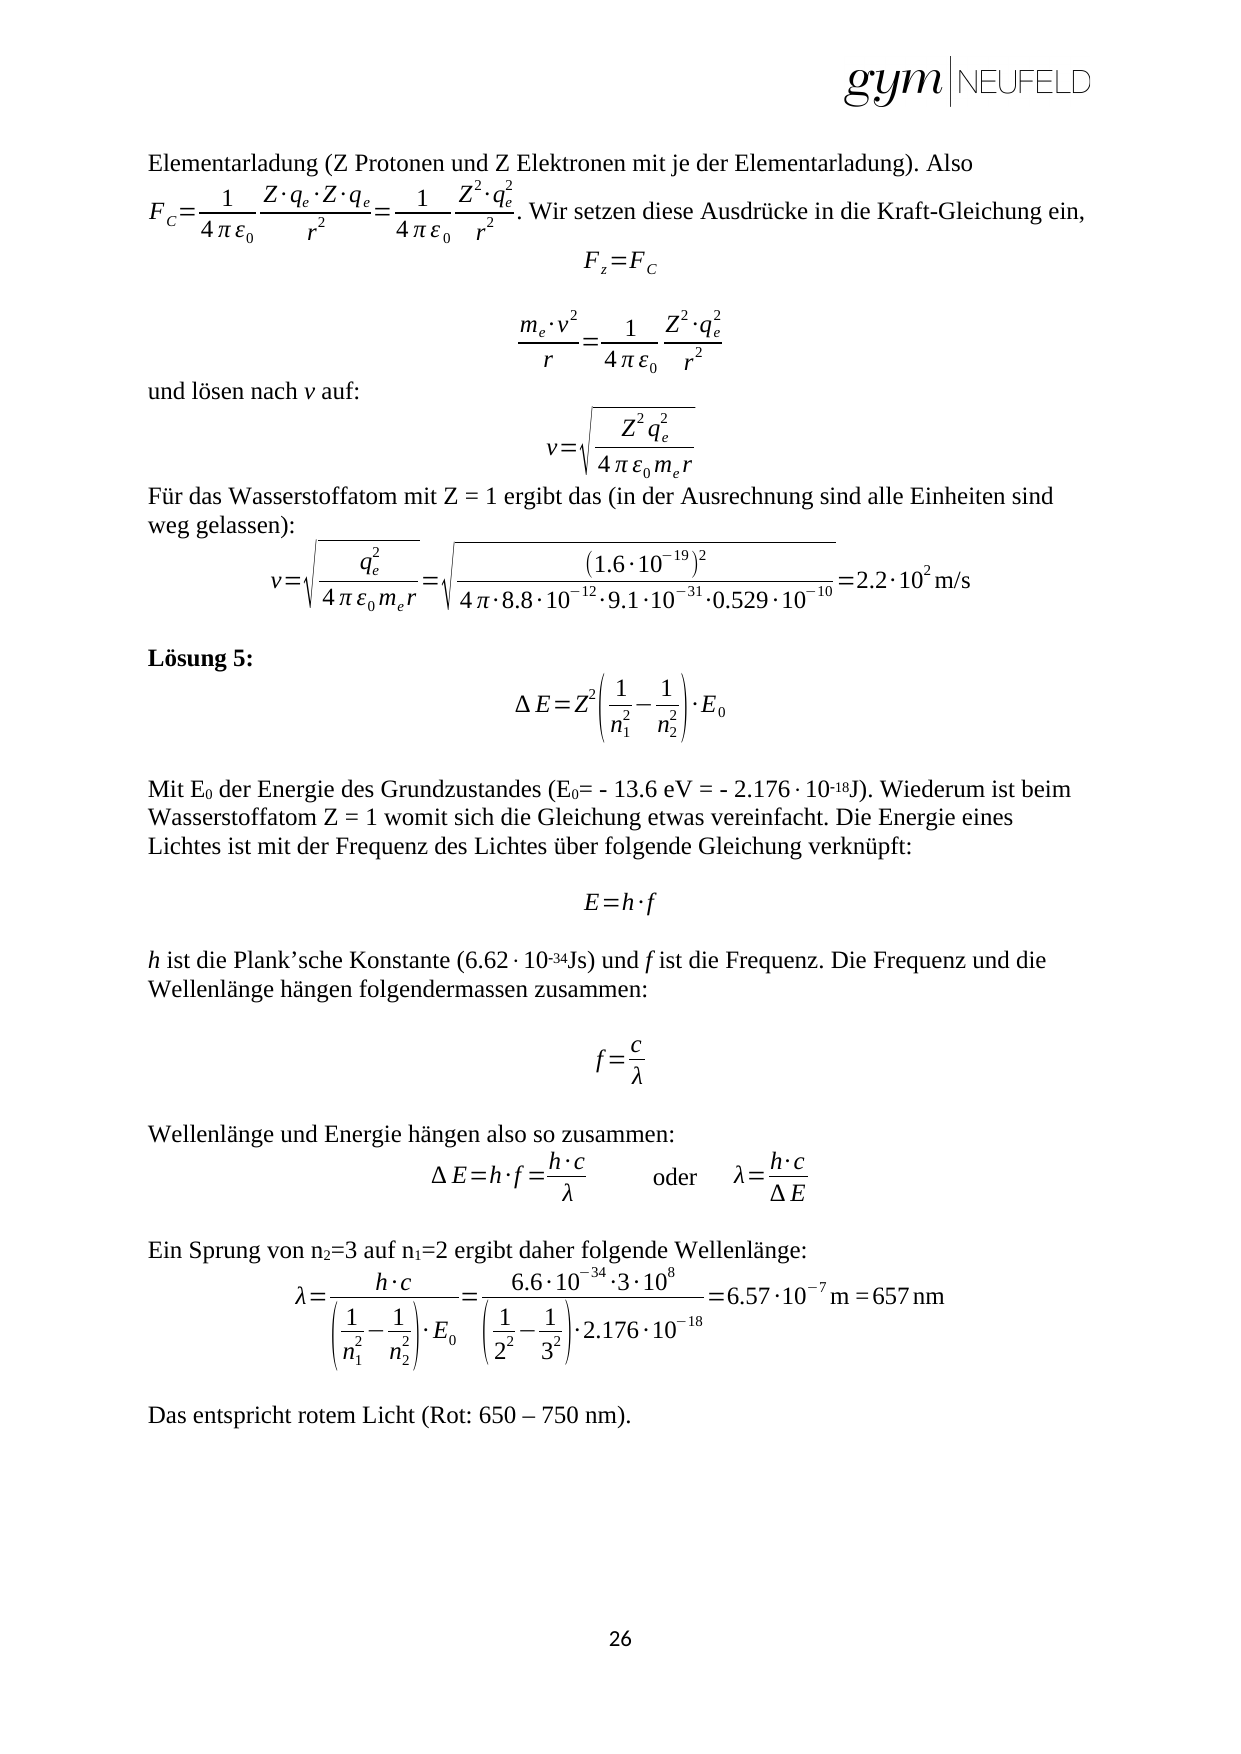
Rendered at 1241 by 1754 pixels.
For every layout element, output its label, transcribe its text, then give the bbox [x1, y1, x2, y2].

text Für das Wasserstoffatom mit Z = 1 ergibt das (in der Ausrechnung sind alle Einheiten sind weg gelassen): [148, 481, 1093, 538]
picture [844, 56, 1091, 107]
text h ist die Plank’sche Konstante (6.62Js) und f ist die Frequenz. Die Frequenz und die Wellenlänge hängen folgendermassen zusammen: [148, 945, 1093, 1003]
text Lösung 5: [148, 643, 1093, 672]
text oder [148, 1147, 1093, 1207]
text Wellenlänge und Energie hängen also so zusammen: [148, 1119, 1093, 1147]
text Das entspricht rotem Licht (Rot: 650 – 750 nm). [148, 1401, 1093, 1429]
text und lösen nach v auf: [148, 376, 1093, 405]
text Ein Sprung von n2=3 auf n1=2 ergibt daher folgende Wellenlänge: [148, 1235, 1093, 1264]
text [148, 148, 1093, 246]
text Mit E0 der Energie des Grundzustandes (E0= - 13.6 eV = - 2.176J). Wiederum ist beim Wasserstoffatom Z = 1 womit sich die Gleichung etwas vereinfacht. Die Energie eines Lichtes ist mit der Frequenz des Lichtes über folgende Gleichung verknüpft: [148, 774, 1093, 860]
